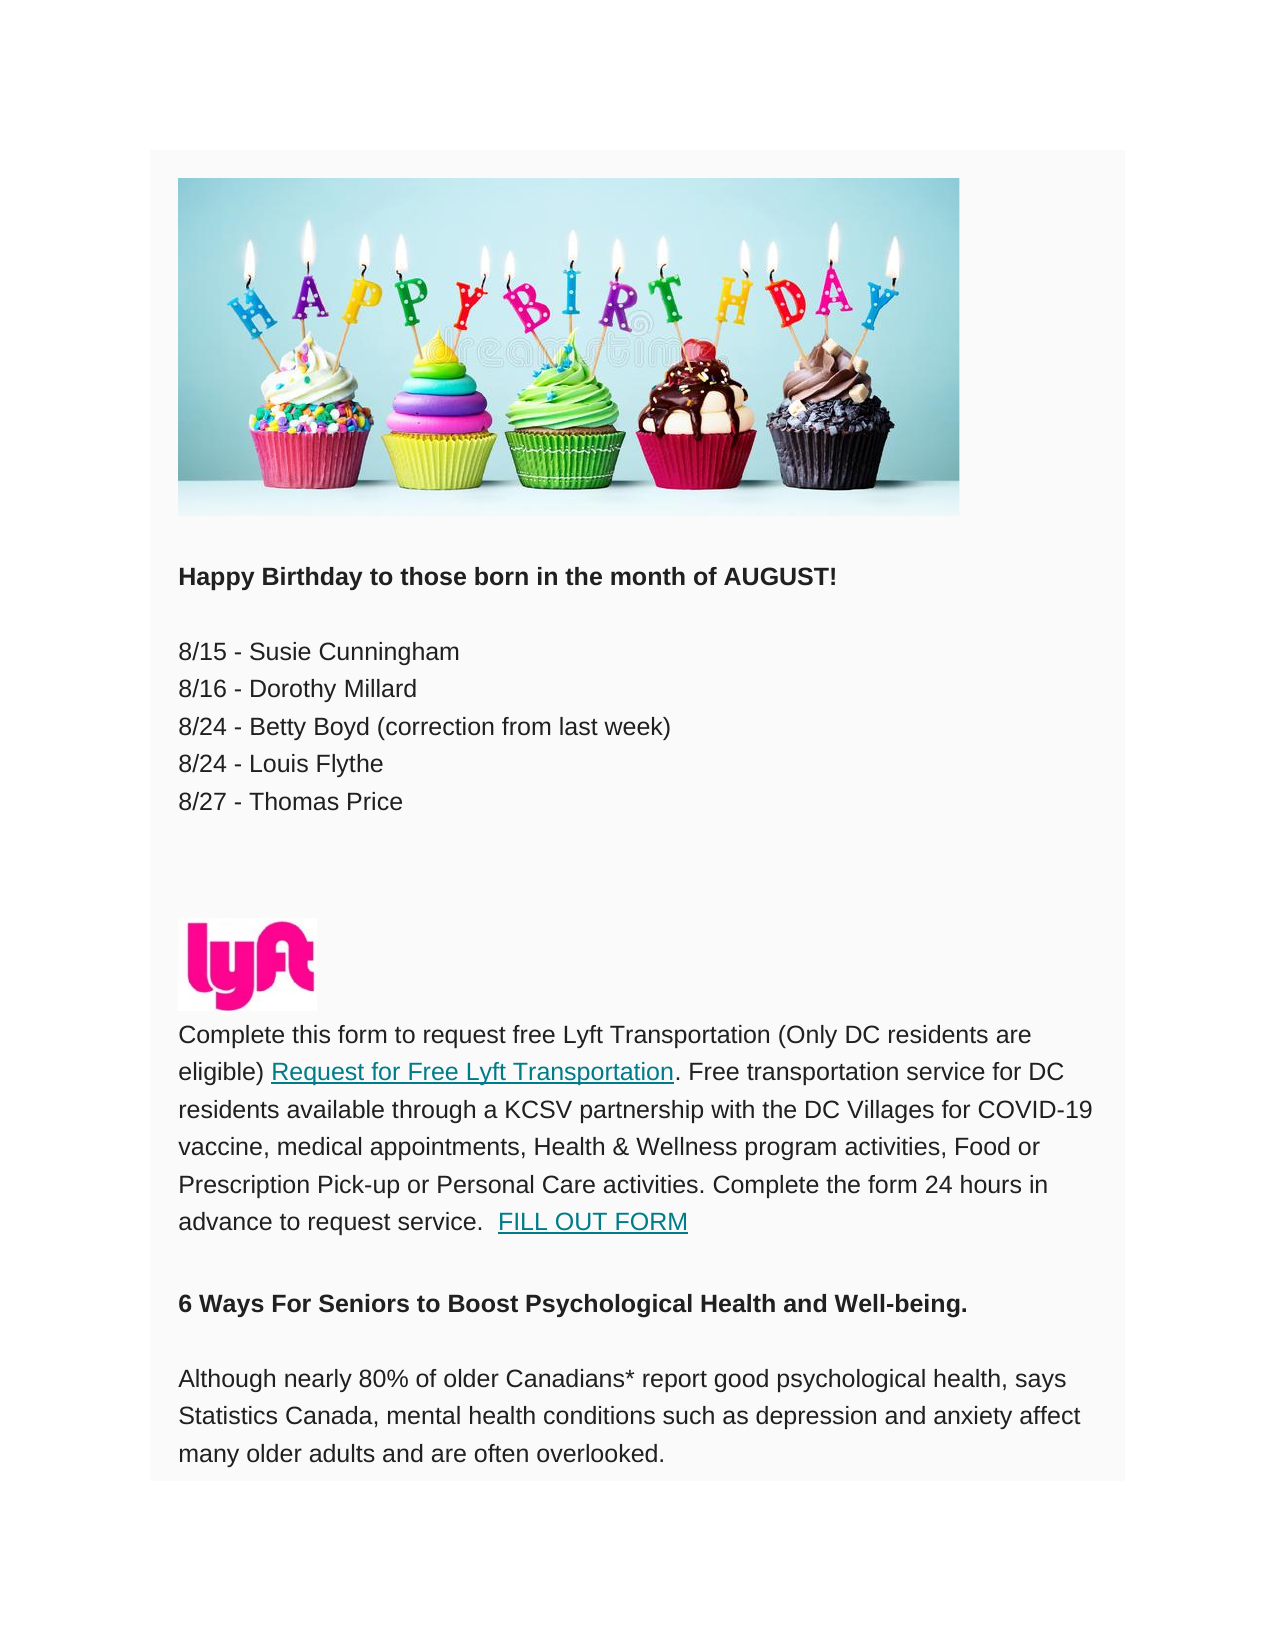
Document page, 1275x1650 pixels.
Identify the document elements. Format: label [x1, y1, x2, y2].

picture [178, 918, 318, 1011]
picture [178, 178, 960, 516]
table_cell [150, 150, 1125, 1481]
